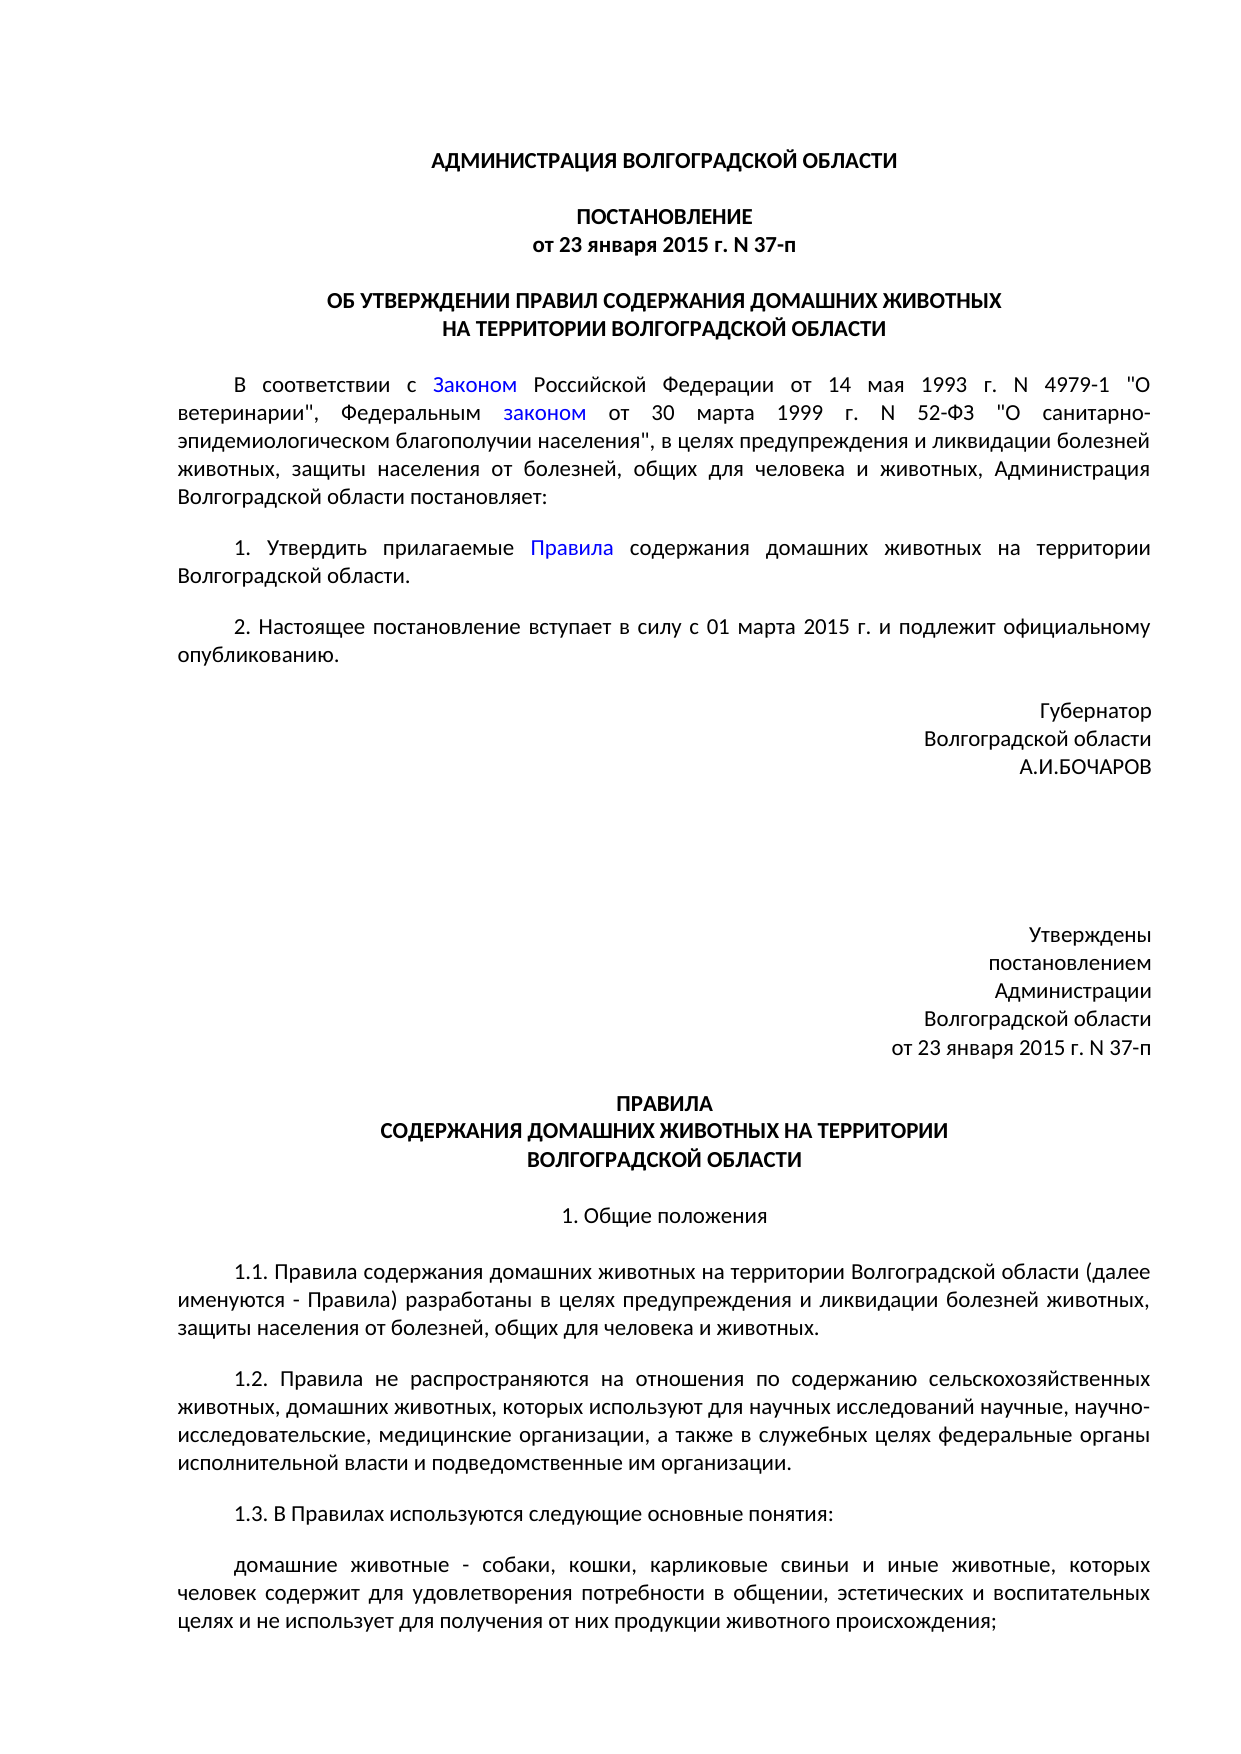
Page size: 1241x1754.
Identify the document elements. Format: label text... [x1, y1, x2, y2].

text Волгоградской области [177, 724, 1152, 752]
text 1.1. Правила содержания домашних животных на территории Волгоградской области (далее именуются - Правила) разработаны в целях предупреждения и ликвидации болезней животных, защиты населения от болезней, общих для человека и животных. [177, 1257, 1152, 1341]
title ПОСТАНОВЛЕНИЕ [177, 202, 1152, 230]
text 1.3. В Правилах используются следующие основные понятия: [177, 1499, 1152, 1527]
text А.И.БОЧАРОВ [177, 752, 1152, 780]
text В соответствии с Законом Российской Федерации от 14 мая 1993 г. N 4979-1 "О ветеринарии", Федеральным законом от 30 марта 1999 г. N 52-ФЗ "О санитарно-эпидемиологическом благополучии населения", в целях предупреждения и ликвидации болезней животных, защиты населения от болезней, общих для человека и животных, Администрация Волгоградской области постановляет: [177, 370, 1152, 510]
text 1.2. Правила не распространяются на отношения по содержанию сельскохозяйственных животных, домашних животных, которых используют для научных исследований научные, научно-исследовательские, медицинские организации, а также в служебных целях федеральные органы исполнительной власти и подведомственные им организации. [177, 1364, 1152, 1476]
text 1. Утвердить прилагаемые Правила содержания домашних животных на территории Волгоградской области. [177, 533, 1152, 589]
text Губернатор [177, 696, 1152, 724]
title АДМИНИСТРАЦИЯ ВОЛГОГРАДСКОЙ ОБЛАСТИ [177, 146, 1152, 174]
title от 23 января 2015 г. N 37-п [177, 230, 1152, 258]
title СОДЕРЖАНИЯ ДОМАШНИХ ЖИВОТНЫХ НА ТЕРРИТОРИИ [177, 1117, 1152, 1145]
text домашние животные - собаки, кошки, карликовые свиньи и иные животные, которых человек содержит для удовлетворения потребности в общении, эстетических и воспитательных целях и не использует для получения от них продукции животного происхождения; [177, 1550, 1152, 1634]
text 1. Общие положения [177, 1201, 1152, 1229]
title ОБ УТВЕРЖДЕНИИ ПРАВИЛ СОДЕРЖАНИЯ ДОМАШНИХ ЖИВОТНЫХ [177, 286, 1152, 314]
text 2. Настоящее постановление вступает в силу с 01 марта 2015 г. и подлежит официальному опубликованию. [177, 612, 1152, 668]
title ПРАВИЛА [177, 1089, 1152, 1117]
title НА ТЕРРИТОРИИ ВОЛГОГРАДСКОЙ ОБЛАСТИ [177, 314, 1152, 342]
text Волгоградской области [177, 1004, 1152, 1033]
title ВОЛГОГРАДСКОЙ ОБЛАСТИ [177, 1145, 1152, 1173]
text Администрации [177, 977, 1152, 1004]
text Утверждены [177, 921, 1152, 948]
text постановлением [177, 948, 1152, 977]
text от 23 января 2015 г. N 37-п [177, 1033, 1152, 1061]
